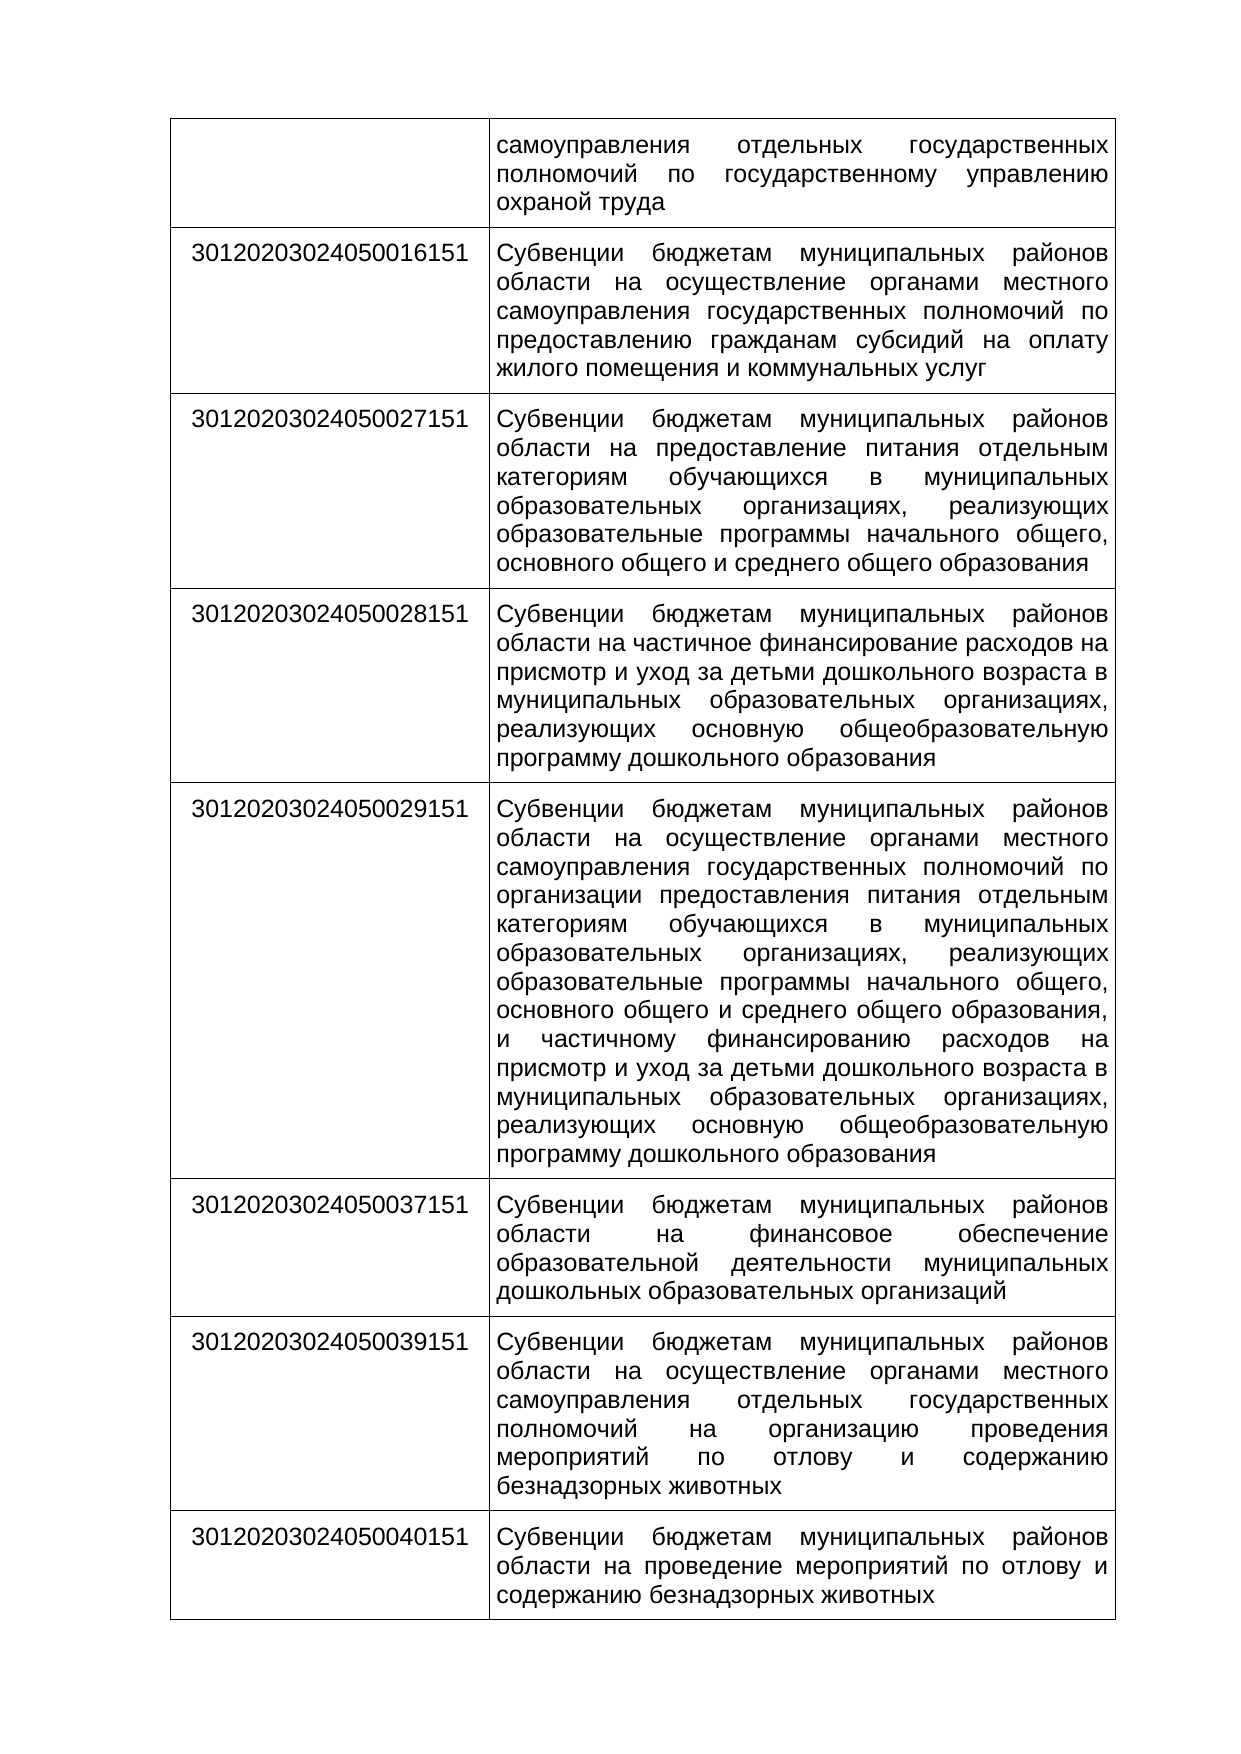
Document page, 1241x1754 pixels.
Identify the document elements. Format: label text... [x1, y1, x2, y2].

table_cell 30120203024050029151 [171, 783, 489, 1178]
table_cell Субвенции бюджетам муниципальных районов области на осуществление органами местного самоуправления отдельных государственных полномочий на организацию проведения мероприятий по отлову и содержанию безнадзорных животных [490, 1317, 1115, 1510]
table_cell 30120203024050027151 [171, 394, 489, 587]
table_cell 30120203024050039151 [171, 1317, 489, 1510]
table_cell Субвенции бюджетам муниципальных районов области на предоставление питания отдельным категориям обучающихся в муниципальных образовательных организациях, реализующих образовательные программы начального общего, основного общего и среднего общего образования [490, 394, 1115, 587]
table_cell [490, 119, 1115, 227]
table_cell Субвенции бюджетам муниципальных районов области на осуществление органами местного самоуправления государственных полномочий по организации предоставления питания отдельным категориям обучающихся в муниципальных образовательных организациях, реализующих образовательные программы начального общего, основного общего и среднего общего образования, и частичному финансированию расходов на присмотр и уход за детьми дошкольного возраста в муниципальных образовательных организациях, реализующих основную общеобразовательную программу дошкольного образования [490, 783, 1115, 1178]
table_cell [171, 119, 489, 227]
table_cell 30120203024050028151 [171, 589, 489, 782]
table_cell Субвенции бюджетам муниципальных районов области на осуществление органами местного самоуправления государственных полномочий по предоставлению гражданам субсидий на оплату жилого помещения и коммунальных услуг [490, 228, 1115, 393]
table_cell Субвенции бюджетам муниципальных районов области на проведение мероприятий по отлову и содержанию безнадзорных животных [490, 1511, 1115, 1619]
table_cell 30120203024050016151 [171, 228, 489, 393]
table_cell Субвенции бюджетам муниципальных районов области на частичное финансирование расходов на присмотр и уход за детьми дошкольного возраста в муниципальных образовательных организациях, реализующих основную общеобразовательную программу дошкольного образования [490, 589, 1115, 782]
table_cell 30120203024050037151 [171, 1179, 489, 1316]
table_cell 30120203024050040151 [171, 1511, 489, 1619]
table_cell Субвенции бюджетам муниципальных районов области на финансовое обеспечение образовательной деятельности муниципальных дошкольных образовательных организаций [490, 1179, 1115, 1316]
